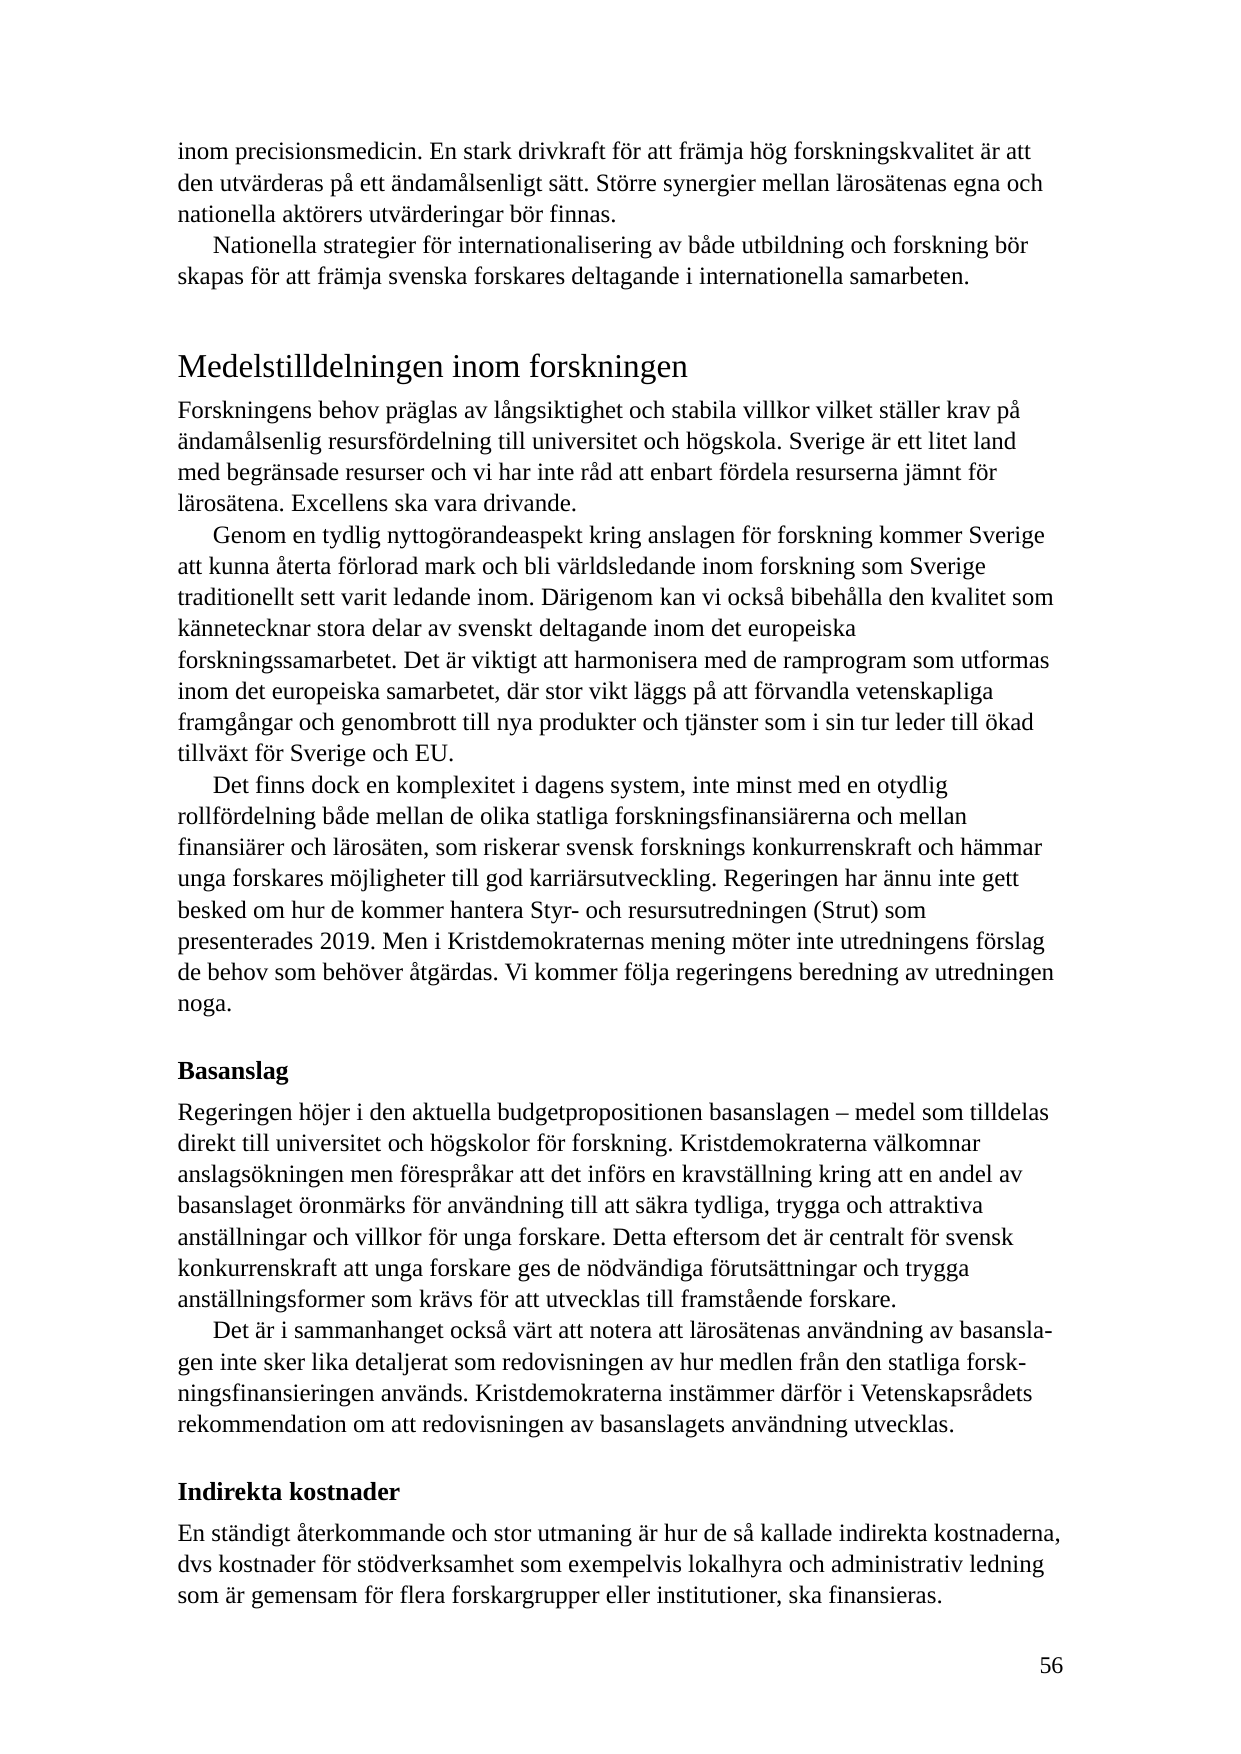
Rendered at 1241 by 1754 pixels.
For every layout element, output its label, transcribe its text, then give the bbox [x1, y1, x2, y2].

text Regeringen höjer i den aktuella budgetpropositionen basanslagen – medel som tilldelas direkt till universitet och högskolor för forskning. Kristdemokraterna välkomnar anslagsökningen men förespråkar att det införs en kravställning kring att en andel av basanslaget öronmärks för användning till att säkra tydliga, trygga och attraktiva anställningar och villkor för unga forskare. Detta eftersom det är centralt för svensk konkurrenskraft att unga forskare ges de nödvändiga förutsättningar och trygga anställningsformer som krävs för att utvecklas till framstående forskare. [177, 1094, 1063, 1313]
text Nationella strategier för internationalisering av både utbildning och forskning bör skapas för att främja svenska forskares deltagande i internationella samarbeten. [177, 228, 1063, 290]
text Forskningens behov präglas av långsiktighet och stabila villkor vilket ställer krav på ändamålsenlig resursfördelning till universitet och högskola. Sverige är ett litet land med begränsade resurser och vi har inte råd att enbart fördela resurserna jämnt för lärosätena. Excellens ska vara drivande. [177, 392, 1063, 517]
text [177, 134, 1063, 228]
text Det finns dock en komplexitet i dagens system, inte minst med en otydlig rollfördelning både mellan de olika statliga forskningsfinansiärerna och mellan finansiärer och lärosäten, som riskerar svensk forsknings konkurrenskraft och hämmar unga forskares möjligheter till god karriärsutveckling. Regeringen har ännu inte gett besked om hur de kommer hantera Styr- och resursutredningen (Strut) som presenterades 2019. Men i Kristdemokraternas mening möter inte utredningens förslag de behov som behöver åtgärdas. Vi kommer följa regeringens beredning av utredningen noga. [177, 767, 1063, 1017]
text En ständigt återkommande och stor utmaning är hur de så kallade indirekta kostnaderna, dvs kostnader för stödverksamhet som exempelvis lokalhyra och administrativ ledning som är gemensam för flera forskargrupper eller institutioner, ska finansieras. [177, 1515, 1063, 1609]
subtitle Basanslag [177, 1055, 1063, 1086]
text Det är i sammanhanget också värt att notera att lärosätenas användning av basanslagen inte sker lika detaljerat som redovisningen av hur medlen från den statliga forskningsfinansieringen används. Kristdemokraterna instämmer därför i Vetenskapsrådets rekommendation om att redovisningen av basanslagets användning utvecklas. [177, 1313, 1063, 1438]
subtitle Medelstilldelningen inom forskningen [177, 353, 1063, 384]
text Genom en tydlig nyttogörandeaspekt kring anslagen för forskning kommer Sverige att kunna återta förlorad mark och bli världsledande inom forskning som Sverige traditionellt sett varit ledande inom. Därigenom kan vi också bibehålla den kvalitet som kännetecknar stora delar av svenskt deltagande inom det europeiska forskningssamarbetet. Det är viktigt att harmonisera med de ramprogram som utformas inom det europeiska samarbetet, där stor vikt läggs på att förvandla vetenskapliga framgångar och genombrott till nya produkter och tjänster som i sin tur leder till ökad tillväxt för Sverige och EU. [177, 517, 1063, 767]
subtitle Indirekta kostnader [177, 1476, 1063, 1507]
